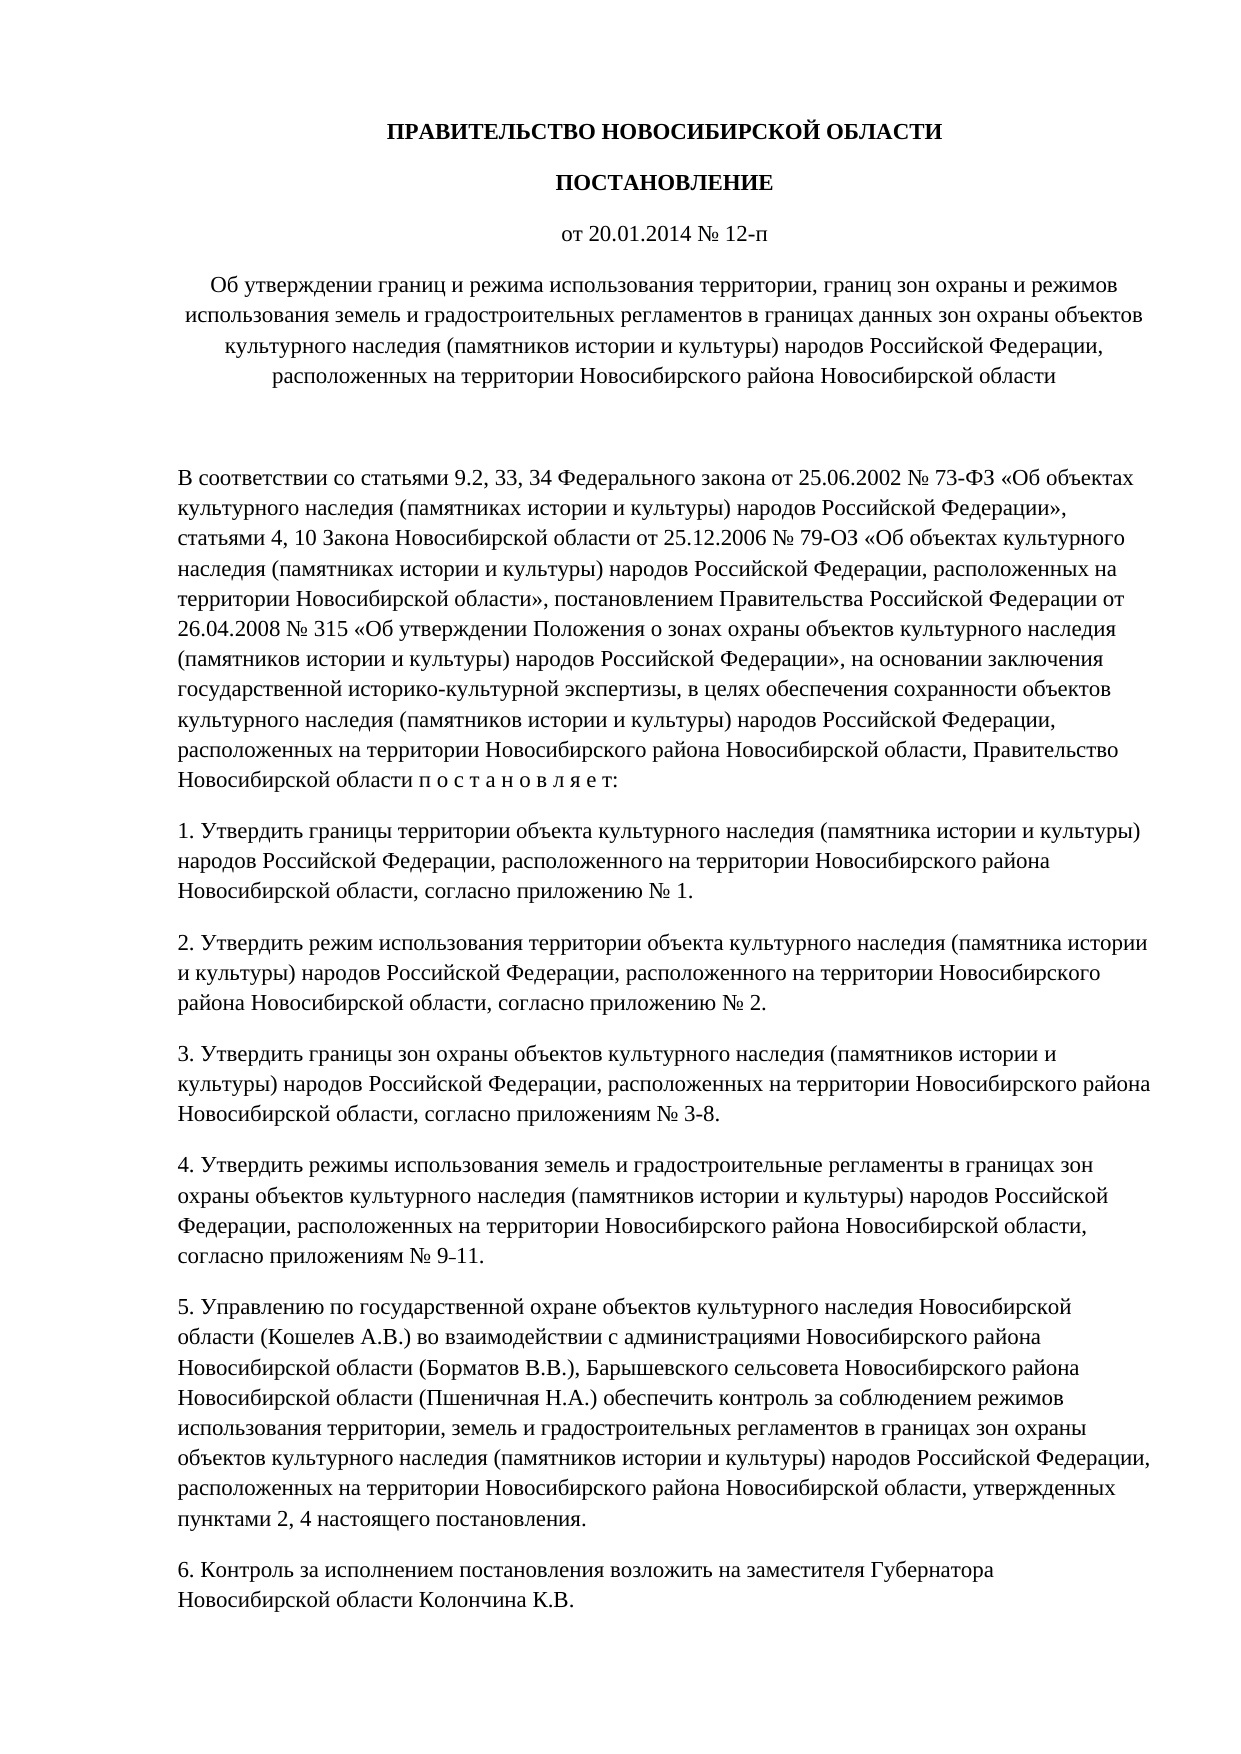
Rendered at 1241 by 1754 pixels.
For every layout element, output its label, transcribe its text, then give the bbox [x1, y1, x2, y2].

text от 20.01.2014 № 12-п [177, 220, 1152, 247]
text 1. Утвердить границы территории объекта культурного наследия (памятника истории и культуры) народов Российской Федерации, расположенного на территории Новосибирского района Новосибирской области, согласно приложению № 1. [177, 817, 1152, 904]
text 3. Утвердить границы зон охраны объектов культурного наследия (памятников истории и культуры) народов Российской Федерации, расположенных на территории Новосибирского района Новосибирской области, согласно приложениям № 3-8. [177, 1040, 1152, 1127]
text В соответствии со статьями 9.2, 33, 34 Федерального закона от 25.06.2002 № 73-ФЗ «Об объектах культурного наследия (памятниках истории и культуры) народов Российской Федерации», статьями 4, 10 Закона Новосибирской области от 25.12.2006 № 79-ОЗ «Об объектах культурного наследия (памятниках истории и культуры) народов Российской Федерации, расположенных на территории Новосибирской области», постановлением Правительства Российской Федерации от 26.04.2008 № 315 «Об утверждении Положения о зонах охраны объектов культурного наследия (памятников истории и культуры) народов Российской Федерации», на основании заключения государственной историко-культурной экспертизы, в целях обеспечения сохранности объектов культурного наследия (памятников истории и культуры) народов Российской Федерации, расположенных на территории Новосибирского района Новосибирской области, Правительство Новосибирской области п о с т а н о в л я е т: [177, 464, 1152, 792]
text ПОСТАНОВЛЕНИЕ [177, 169, 1152, 196]
text ПРАВИТЕЛЬСТВО НОВОСИБИРСКОЙ ОБЛАСТИ [177, 118, 1152, 144]
text 5. Управлению по государственной охране объектов культурного наследия Новосибирской области (Кошелев А.В.) во взаимодействии с администрациями Новосибирского района Новосибирской области (Борматов В.В.), Барышевского сельсовета Новосибирского района Новосибирской области (Пшеничная Н.А.) обеспечить контроль за соблюдением режимов использования территории, земель и градостроительных регламентов в границах зон охраны объектов культурного наследия (памятников истории и культуры) народов Российской Федерации, расположенных на территории Новосибирского района Новосибирской области, утвержденных пунктами 2, 4 настоящего постановления. [177, 1293, 1152, 1531]
text 2. Утвердить режим использования территории объекта культурного наследия (памятника истории и культуры) народов Российской Федерации, расположенного на территории Новосибирского района Новосибирской области, согласно приложению № 2. [177, 928, 1152, 1015]
text 4. Утвердить режимы использования земель и градостроительные регламенты в границах зон охраны объектов культурного наследия (памятников истории и культуры) народов Российской Федерации, расположенных на территории Новосибирского района Новосибирской области, согласно приложениям № 9˗11. [177, 1151, 1152, 1268]
text Об утверждении границ и режима использования территории, границ зон охраны и режимов использования земель и градостроительных регламентов в границах данных зон охраны объектов культурного наследия (памятников истории и культуры) народов Российской Федерации, расположенных на территории Новосибирского района Новосибирской области [177, 271, 1152, 388]
text 6. Контроль за исполнением постановления возложить на заместителя Губернатора Новосибирской области Колончина К.В. [177, 1556, 1152, 1612]
